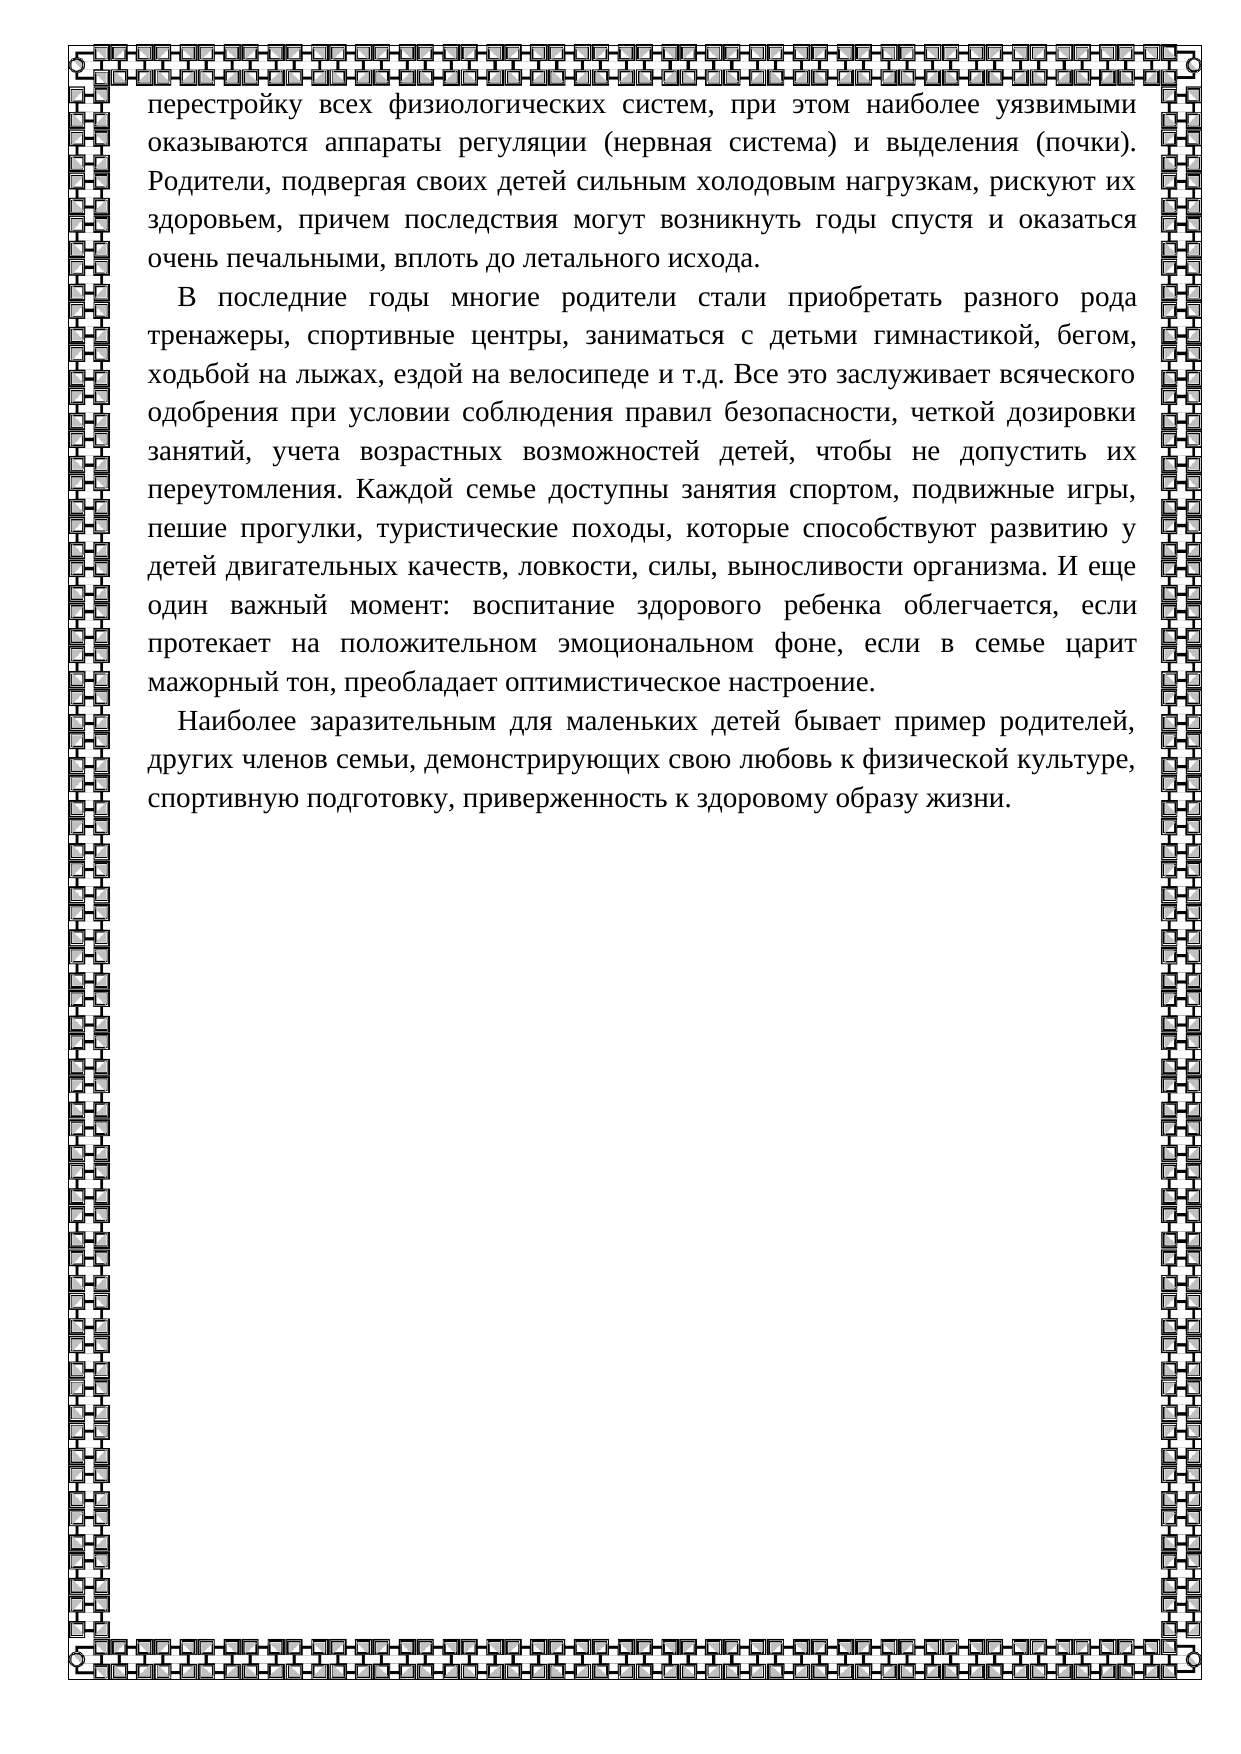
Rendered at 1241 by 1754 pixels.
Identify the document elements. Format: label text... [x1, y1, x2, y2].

text перестройку всех физиологических систем, при этом наиболее уязвимыми оказываются аппараты регуляции (нервная система) и выделения (почки). Родители, подвергая своих детей сильным холодовым нагрузкам, рискуют их здоровьем, причем последствия могут возникнуть годы спустя и оказаться очень печальными, вплоть до летального исхода. [147, 86, 1137, 274]
picture [69, 46, 1201, 1679]
text В последние годы многие родители стали приобретать разного рода тренажеры, спортивные центры, заниматься с детьми гимнастикой, бегом, ходьбой на лыжах, ездой на велосипеде и т.д. Все это заслуживает всяческого одобрения при условии соблюдения правил безопасности, четкой дозировки занятий, учета возрастных возможностей детей, чтобы не допустить их переутомления. Каждой семье доступны занятия спортом, подвижные игры, пешие прогулки, туристические походы, которые способствуют развитию у детей двигательных качеств, ловкости, силы, выносливости организма. И еще один важный момент: воспитание здорового ребенка облегчается, если протекает на положительном эмоциональном фоне, если в семье царит мажорный тон, преобладает оптимистическое настроение. [147, 279, 1137, 698]
text Наиболее заразительным для маленьких детей бывает пример родителей, других членов семьи, демонстрирующих свою любовь к физической культуре, спортивную подготовку, приверженность к здоровому образу жизни. [147, 703, 1137, 813]
